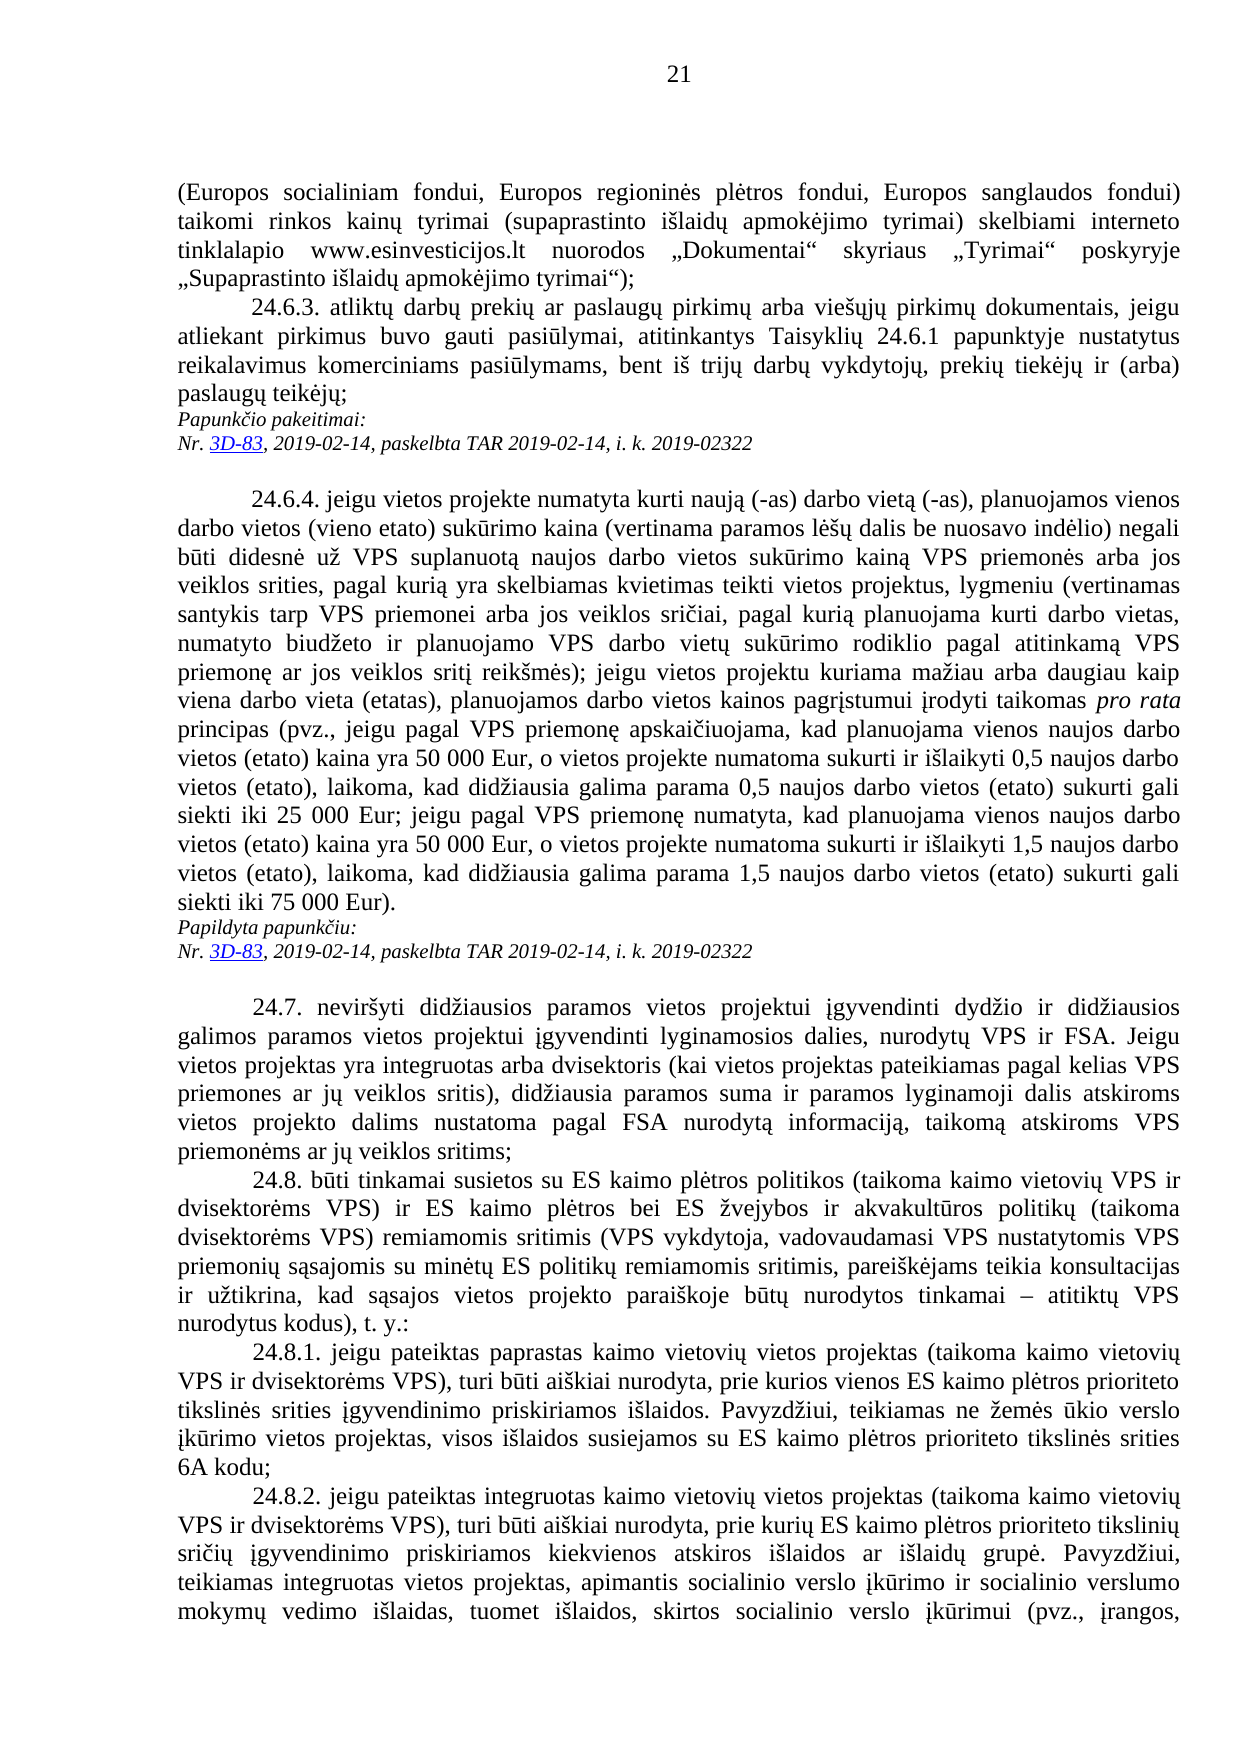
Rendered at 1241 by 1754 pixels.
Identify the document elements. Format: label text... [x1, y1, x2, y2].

text Nr. 3D-83, 2019-02-14, paskelbta TAR 2019-02-14, i. k. 2019-02322 [177, 939, 1181, 963]
text 24.8.1. jeigu pateiktas paprastas kaimo vietovių vietos projektas (taikoma kaimo vietovių VPS ir dvisektorėms VPS), turi būti aiškiai nurodyta, prie kurios vienos ES kaimo plėtros prioriteto tikslinės srities įgyvendinimo priskiriamos išlaidos. Pavyzdžiui, teikiamas ne žemės ūkio verslo įkūrimo vietos projektas, visos išlaidos susiejamos su ES kaimo plėtros prioriteto tikslinės srities 6A kodu; [177, 1337, 1181, 1481]
text Papildyta papunkčiu: [177, 915, 1181, 939]
text 24.7. neviršyti didžiausios paramos vietos projektui įgyvendinti dydžio ir didžiausios galimos paramos vietos projektui įgyvendinti lyginamosios dalies, nurodytų VPS ir FSA. Jeigu vietos projektas yra integruotas arba dvisektoris (kai vietos projektas pateikiamas pagal kelias VPS priemones ar jų veiklos sritis), didžiausia paramos suma ir paramos lyginamoji dalis atskiroms vietos projekto dalims nustatoma pagal FSA nurodytą informaciją, taikomą atskiroms VPS priemonėms ar jų veiklos sritims; [177, 992, 1181, 1165]
text 24.6.4. jeigu vietos projekte numatyta kurti naują (-as) darbo vietą (-as), planuojamos vienos darbo vietos (vieno etato) sukūrimo kaina (vertinama paramos lėšų dalis be nuosavo indėlio) negali būti didesnė už VPS suplanuotą naujos darbo vietos sukūrimo kainą VPS priemonės arba jos veiklos srities, pagal kurią yra skelbiamas kvietimas teikti vietos projektus, lygmeniu (vertinamas santykis tarp VPS priemonei arba jos veiklos sričiai, pagal kurią planuojama kurti darbo vietas, numatyto biudžeto ir planuojamo VPS darbo vietų sukūrimo rodiklio pagal atitinkamą VPS priemonę ar jos veiklos sritį reikšmės); jeigu vietos projektu kuriama mažiau arba daugiau kaip viena darbo vieta (etatas), planuojamos darbo vietos kainos pagrįstumui įrodyti taikomas pro rata principas (pvz., jeigu pagal VPS priemonę apskaičiuojama, kad planuojama vienos naujos darbo vietos (etato) kaina yra 50 000 Eur, o vietos projekte numatoma sukurti ir išlaikyti 0,5 naujos darbo vietos (etato), laikoma, kad didžiausia galima parama 0,5 naujos darbo vietos (etato) sukurti gali siekti iki 25 000 Eur; jeigu pagal VPS priemonę numatyta, kad planuojama vienos naujos darbo vietos (etato) kaina yra 50 000 Eur, o vietos projekte numatoma sukurti ir išlaikyti 1,5 naujos darbo vietos (etato), laikoma, kad didžiausia galima parama 1,5 naujos darbo vietos (etato) sukurti gali siekti iki 75 000 Eur). [177, 484, 1181, 915]
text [177, 1481, 1181, 1625]
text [177, 177, 1181, 292]
text 24.8. būti tinkamai susietos su ES kaimo plėtros politikos (taikoma kaimo vietovių VPS ir dvisektorėms VPS) ir ES kaimo plėtros bei ES žvejybos ir akvakultūros politikų (taikoma dvisektorėms VPS) remiamomis sritimis (VPS vykdytoja, vadovaudamasi VPS nustatytomis VPS priemonių sąsajomis su minėtų ES politikų remiamomis sritimis, pareiškėjams teikia konsultacijas ir užtikrina, kad sąsajos vietos projekto paraiškoje būtų nurodytos tinkamai – atitiktų VPS nurodytus kodus), t. y.: [177, 1165, 1181, 1337]
text Papunkčio pakeitimai: [177, 407, 1181, 431]
text Nr. 3D-83, 2019-02-14, paskelbta TAR 2019-02-14, i. k. 2019-02322 [177, 431, 1181, 455]
text 24.6.3. atliktų darbų prekių ar paslaugų pirkimų arba viešųjų pirkimų dokumentais, jeigu atliekant pirkimus buvo gauti pasiūlymai, atitinkantys Taisyklių 24.6.1 papunktyje nustatytus reikalavimus komerciniams pasiūlymams, bent iš trijų darbų vykdytojų, prekių tiekėjų ir (arba) paslaugų teikėjų; [177, 292, 1181, 407]
